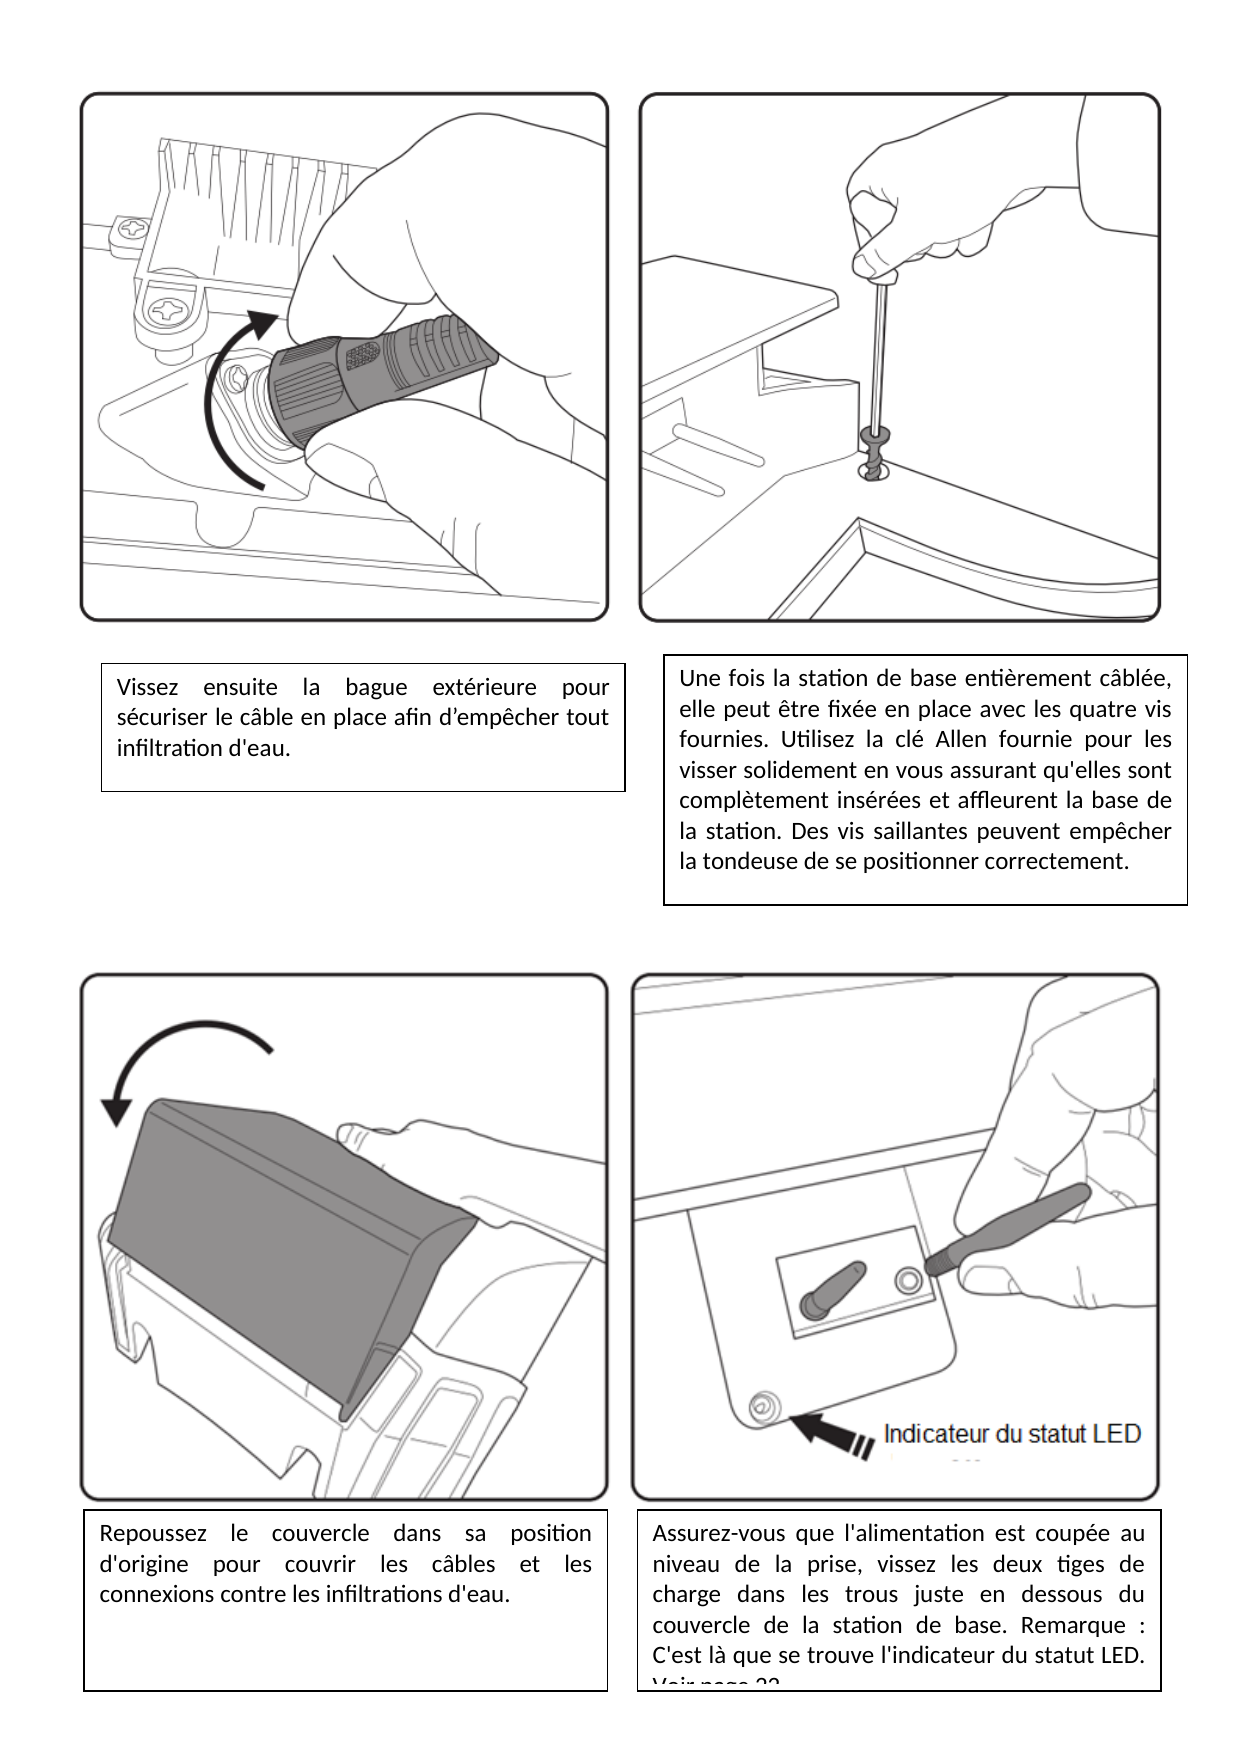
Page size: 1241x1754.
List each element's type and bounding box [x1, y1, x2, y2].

picture [75, 959, 1166, 1510]
picture [75, 85, 1166, 629]
